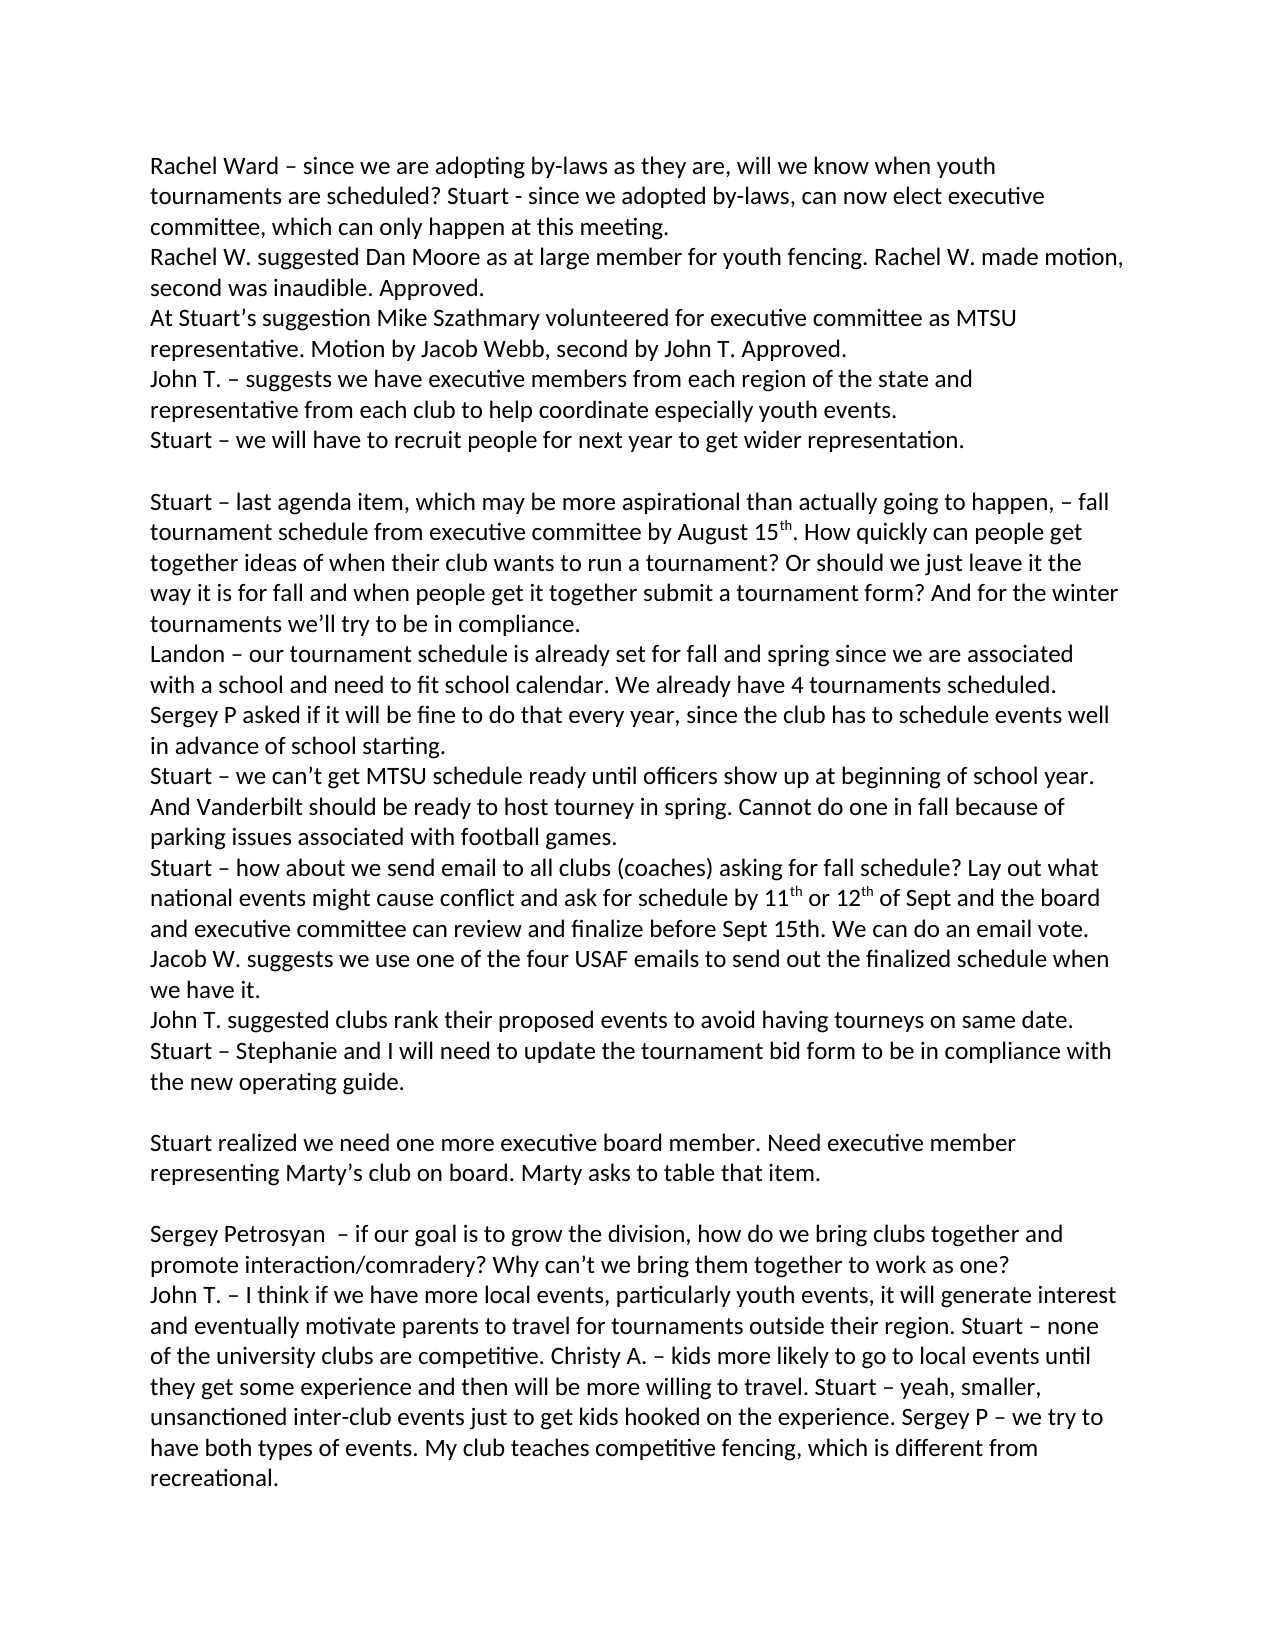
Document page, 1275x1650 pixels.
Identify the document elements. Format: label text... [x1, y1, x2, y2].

text Stuart – we will have to recruit people for next year to get wider representation. [150, 425, 1125, 455]
text At Stuart’s suggestion Mike Szathmary volunteered for executive committee as MTSU representative. Motion by Jacob Webb, second by John T. Approved. [150, 303, 1125, 364]
text John T. suggested clubs rank their proposed events to avoid having tourneys on same date. [150, 1004, 1125, 1035]
text Stuart – last agenda item, which may be more aspirational than actually going to happen, – fall tournament schedule from executive committee by August 15th. How quickly can people get together ideas of when their club wants to run a tournament? Or should we just leave it the way it is for fall and when people get it together submit a tournament form? And for the winter tournaments we’ll try to be in compliance. [150, 486, 1125, 638]
text John T. – I think if we have more local events, particularly youth events, it will generate interest and eventually motivate parents to travel for tournaments outside their region. Stuart – none of the university clubs are competitive. Christy A. – kids more likely to go to local events until they get some experience and then will be more willing to travel. Stuart – yeah, smaller, unsanctioned inter-club events just to get kids hooked on the experience. Sergey P – we try to have both types of events. My club teaches competitive fencing, which is different from recreational. [150, 1279, 1125, 1493]
text Stuart – Stephanie and I will need to update the tournament bid form to be in compliance with the new operating guide. [150, 1035, 1125, 1096]
text Sergey Petrosyan – if our goal is to grow the division, how do we bring clubs together and promote interaction/comradery? Why can’t we bring them together to work as one? [150, 1218, 1125, 1279]
text Rachel W. suggested Dan Moore as at large member for youth fencing. Rachel W. made motion, second was inaudible. Approved. [150, 242, 1125, 303]
text Stuart – how about we send email to all clubs (coaches) asking for fall schedule? Lay out what national events might cause conflict and ask for schedule by 11th or 12th of Sept and the board and executive committee can review and finalize before Sept 15th. We can do an email vote. Jacob W. suggests we use one of the four USAF emails to send out the finalized schedule when we have it. [150, 852, 1125, 1004]
text John T. – suggests we have executive members from each region of the state and representative from each club to help coordinate especially youth events. [150, 364, 1125, 425]
text Stuart realized we need one more executive board member. Need executive member representing Marty’s club on board. Marty asks to table that item. [150, 1127, 1125, 1188]
text Stuart – we can’t get MTSU schedule ready until officers show up at beginning of school year. And Vanderbilt should be ready to host tourney in spring. Cannot do one in fall because of parking issues associated with football games. [150, 760, 1125, 852]
text Rachel Ward – since we are adopting by-laws as they are, will we know when youth tournaments are scheduled? Stuart - since we adopted by-laws, can now elect executive committee, which can only happen at this meeting. [150, 150, 1125, 242]
text Landon – our tournament schedule is already set for fall and spring since we are associated with a school and need to fit school calendar. We already have 4 tournaments scheduled. Sergey P asked if it will be fine to do that every year, since the club has to schedule events well in advance of school starting. [150, 638, 1125, 760]
